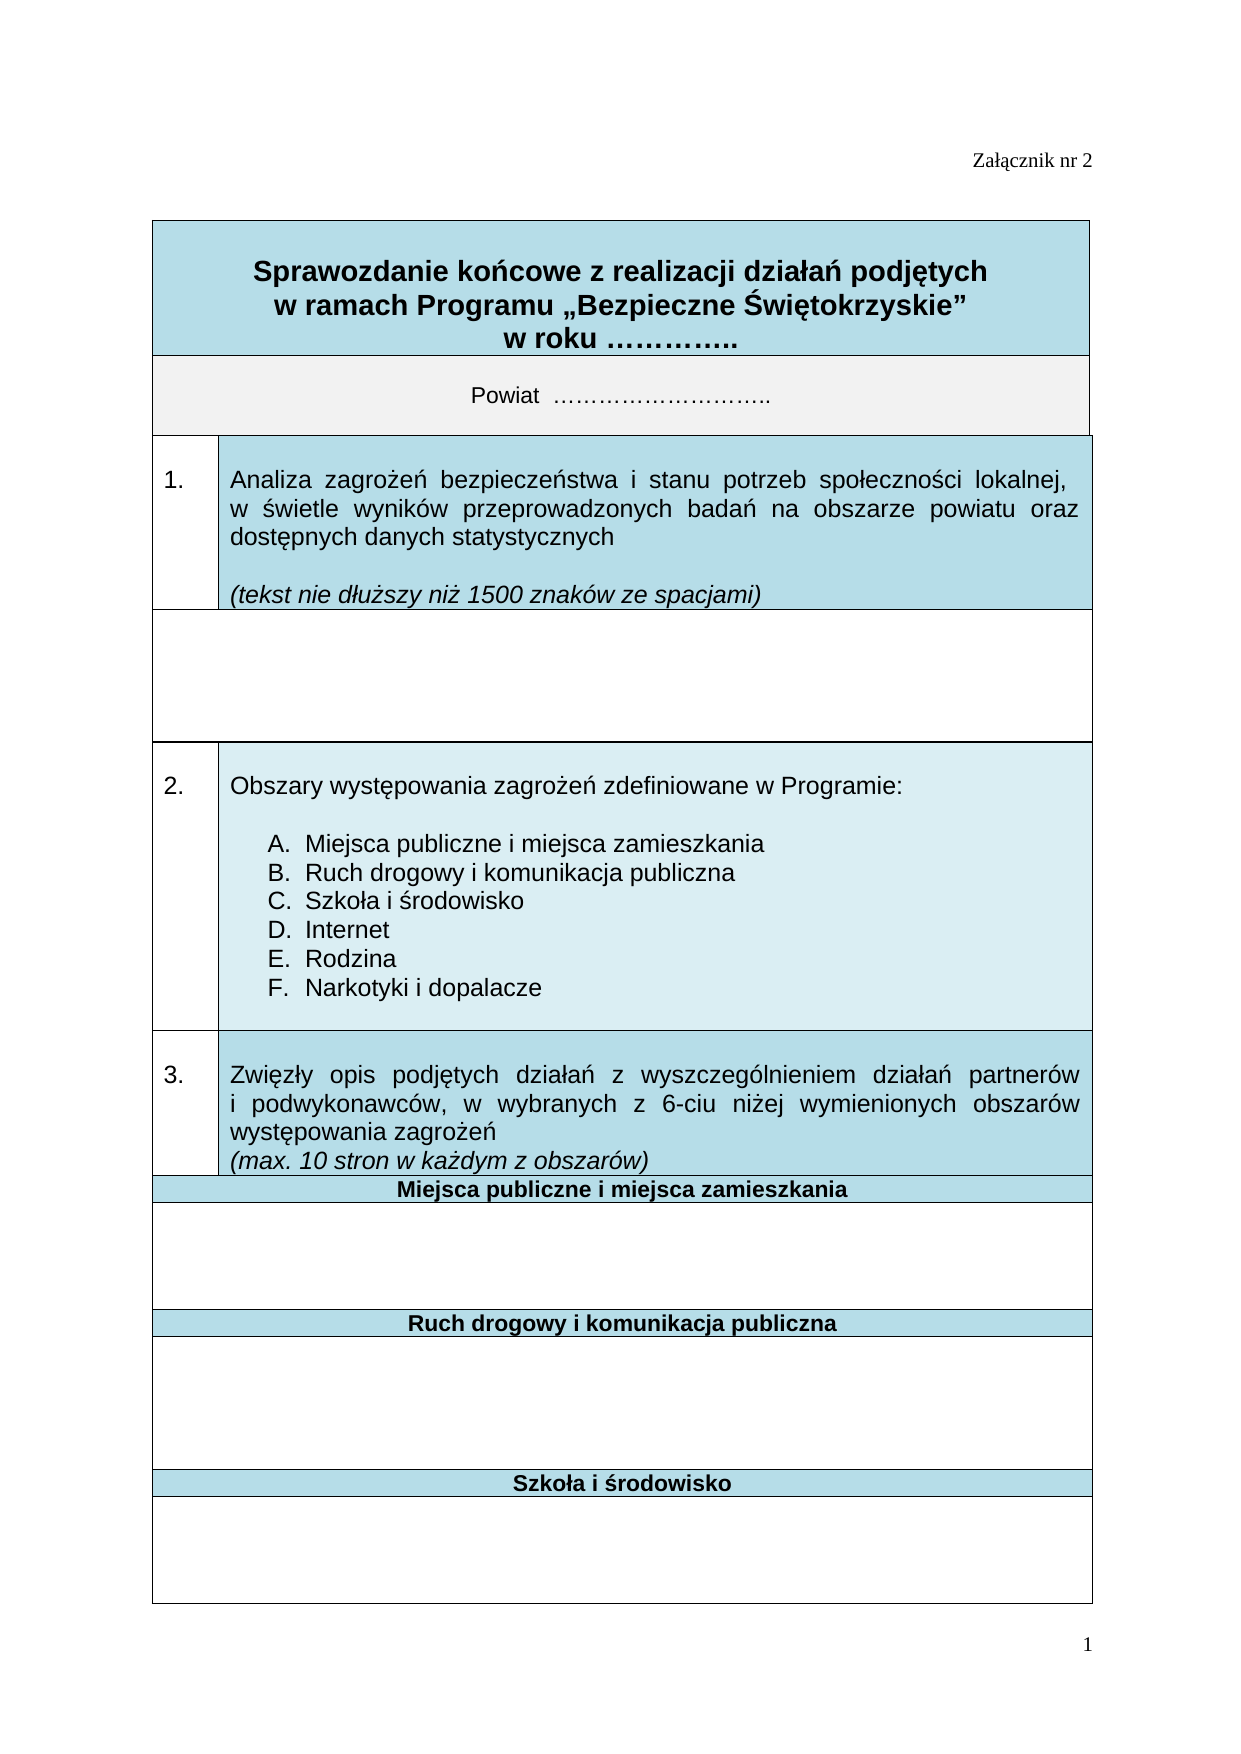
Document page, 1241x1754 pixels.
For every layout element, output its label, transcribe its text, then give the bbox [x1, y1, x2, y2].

table_cell Miejsca publiczne i miejsca zamieszkania [153, 1176, 1092, 1202]
text Załącznik nr 2 [148, 148, 1093, 172]
table_cell 3. [153, 1031, 218, 1175]
table_cell [153, 1497, 1092, 1603]
table_cell Powiat ……………………….. [153, 356, 1089, 435]
table_cell Zwięzły opis podjętych działań z wyszczególnieniem działań partnerów i podwykonawców, w wybranych z 6-ciu niżej wymienionych obszarów występowania zagrożeń (max. 10 stron w każdym z obszarów) [219, 1031, 1092, 1175]
table_cell Ruch drogowy i komunikacja publiczna [153, 1310, 1092, 1336]
table_cell [153, 610, 1092, 741]
table_cell 1. [153, 436, 218, 609]
table_cell 2. [153, 743, 218, 1030]
table_cell Analiza zagrożeń bezpieczeństwa i stanu potrzeb społeczności lokalnej, w świetle wyników przeprowadzonych badań na obszarze powiatu oraz dostępnych danych statystycznych (tekst nie dłuższy niż 1500 znaków ze spacjami) [219, 436, 1092, 609]
table_header Sprawozdanie końcowe z realizacji działań podjętych w ramach Programu „Bezpieczne Świętokrzyskie” w roku ………….. [153, 221, 1089, 355]
table_cell [153, 1337, 1092, 1469]
table_cell Szkoła i środowisko [153, 1470, 1092, 1496]
table_cell Obszary występowania zagrożeń zdefiniowane w Programie: Miejsca publiczne i miejsca zamieszkania Ruch drogowy i komunikacja publiczna Szkoła i środowisko Internet Rodzina Narkotyki i dopalacze [219, 743, 1092, 1030]
table_cell [153, 1203, 1092, 1309]
